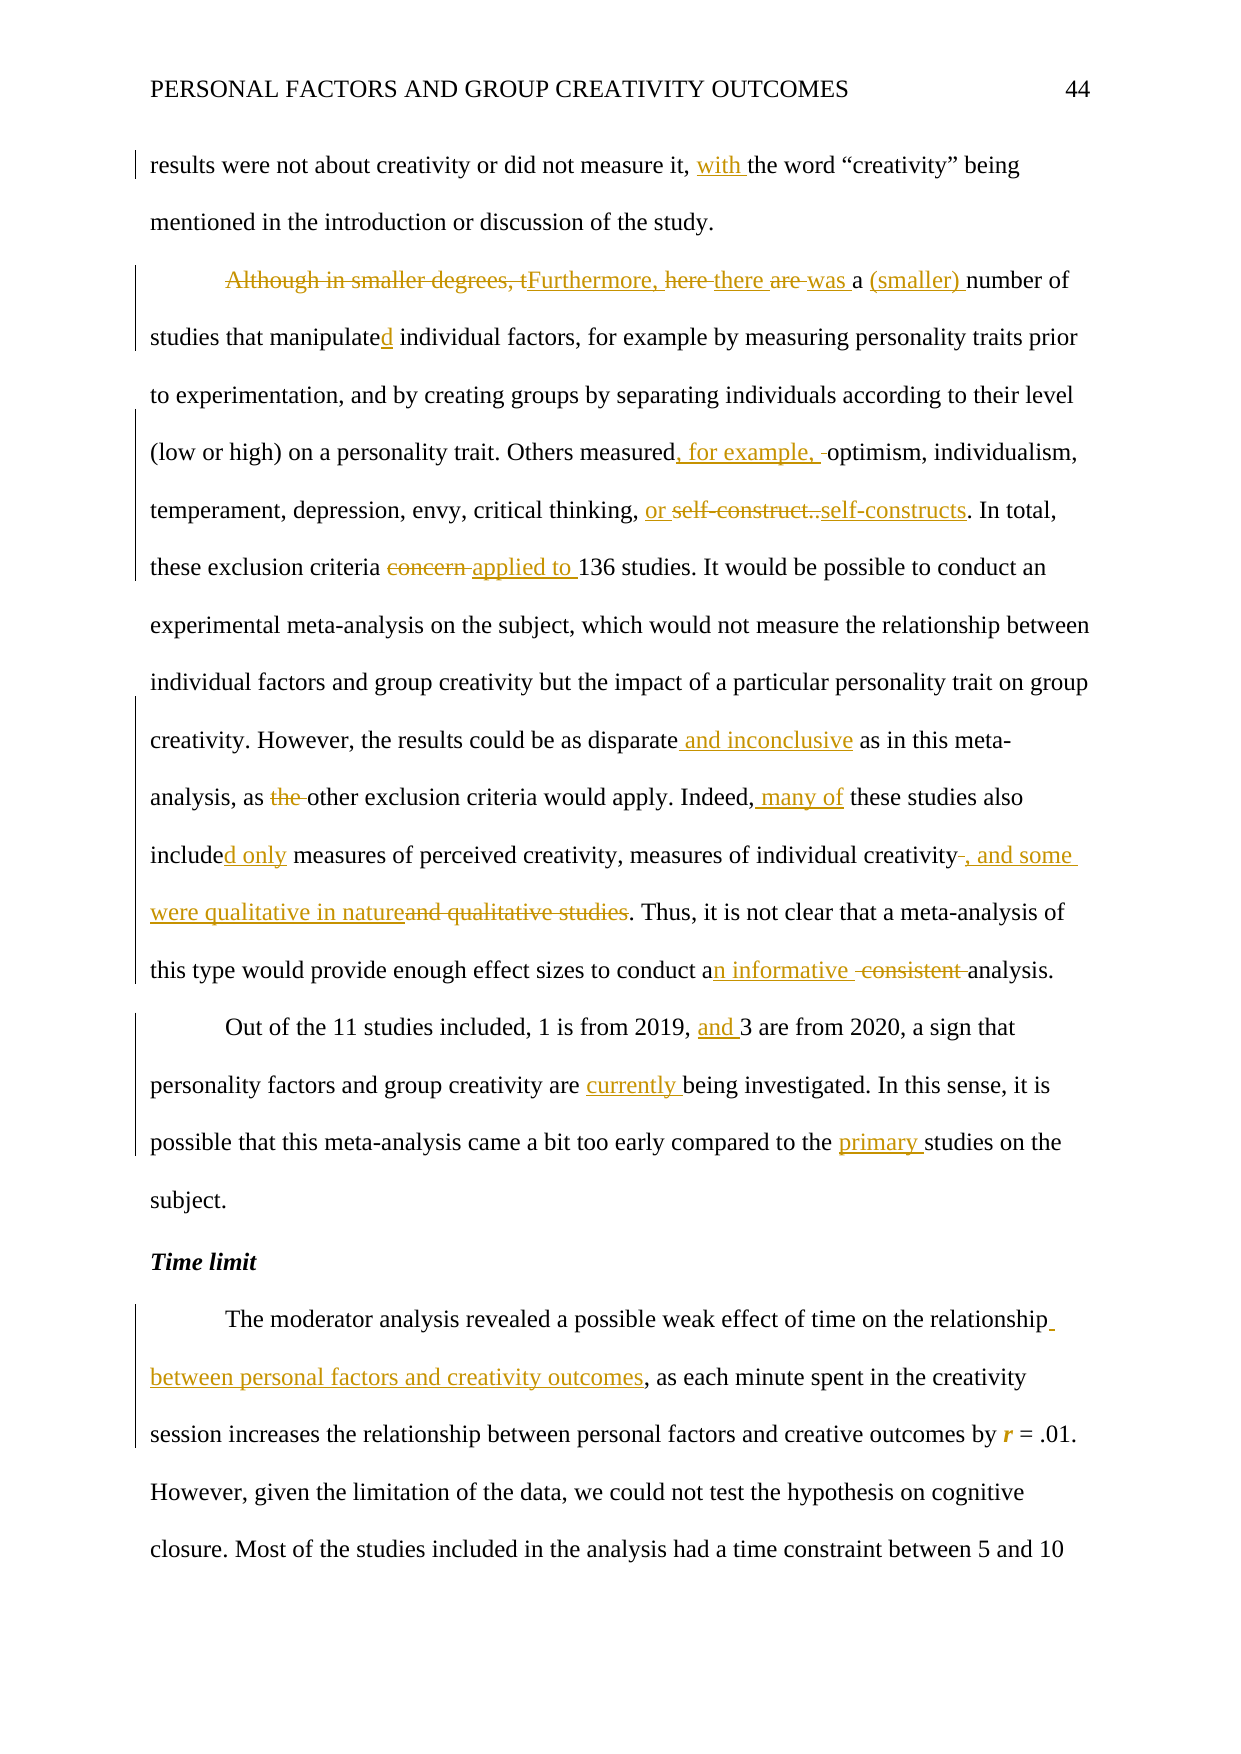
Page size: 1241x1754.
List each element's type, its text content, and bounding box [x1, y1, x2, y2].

text Out of the 11 studies included, 1 is from 2019, 3 are from 2020, a sign that personality factors and group creativity are being investigated. In this sense, it is possible that this meta-analysis came a bit too early compared to the studies on the subject. [150, 1012, 1090, 1214]
subtitle Time limit [150, 1247, 1090, 1275]
text a number of studies that manipulate individual factors, for example by measuring personality traits prior to experimentation, and by creating groups by separating individuals according to their level (low or high) on a personality trait. Others measuredoptimism, individualism, temperament, depression, envy, critical thinking, . In total, these exclusion criteria 136 studies. It would be possible to conduct an experimental meta-analysis on the subject, which would not measure the relationship between individual factors and group creativity but the impact of a particular personality trait on group creativity. However, the results could be as disparate as in this meta-analysis, as other exclusion criteria would apply. Indeed, these studies also include measures of perceived creativity, measures of individual creativity. Thus, it is not clear that a meta-analysis of this type would provide enough effect sizes to conduct aanalysis. [150, 265, 1090, 984]
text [150, 150, 1090, 236]
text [150, 1304, 1090, 1563]
